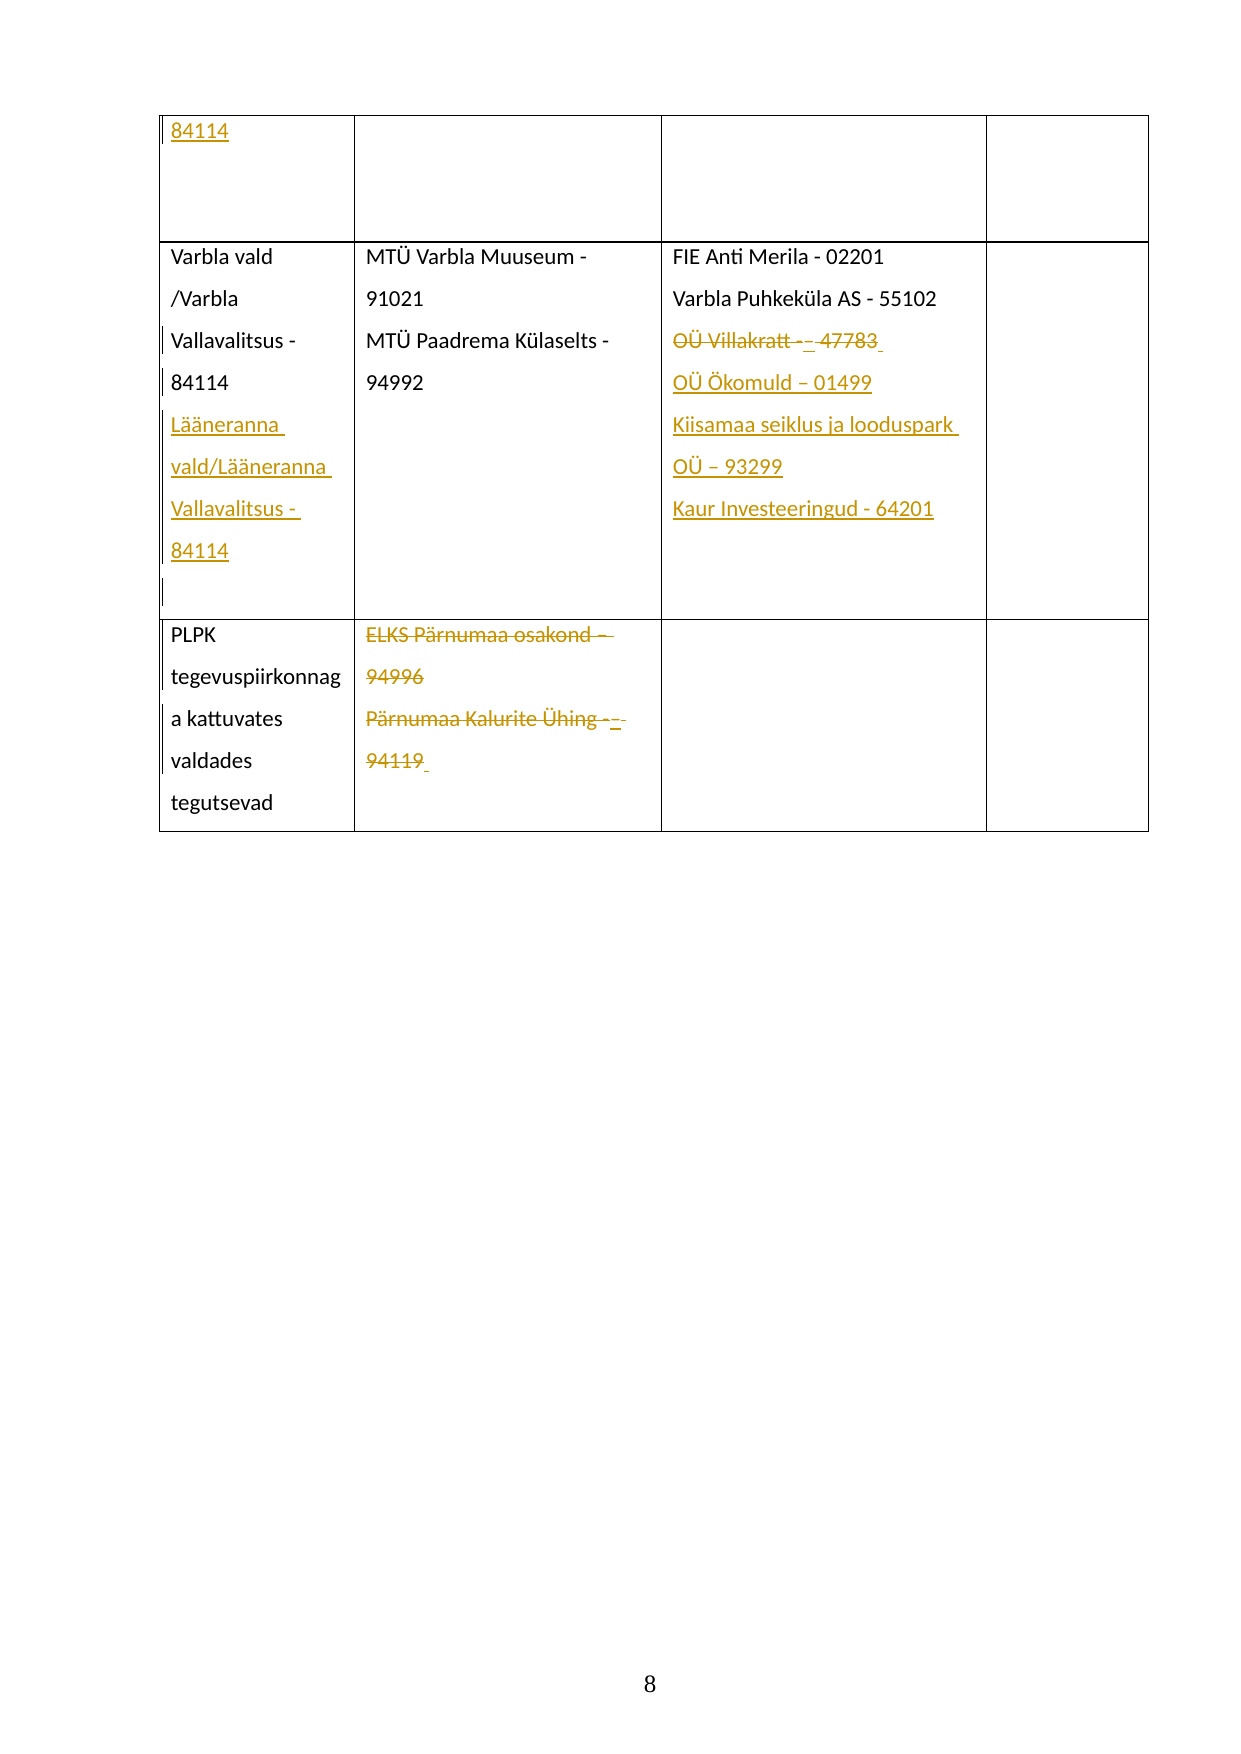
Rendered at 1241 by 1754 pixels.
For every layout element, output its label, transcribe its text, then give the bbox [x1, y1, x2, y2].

table_cell [987, 620, 1148, 831]
table_cell Varbla vald /Varbla Vallavalitsus -84114 [160, 243, 354, 619]
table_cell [662, 116, 986, 241]
table_cell FIE Anti Merila - 02201 Varbla Puhkeküla AS - 55102 [662, 243, 986, 619]
table_cell [662, 620, 986, 831]
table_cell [987, 116, 1148, 241]
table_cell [355, 116, 661, 241]
table_cell PLPK tegevuspiirkonnaga kattuvates valdades tegutsevad [160, 620, 354, 831]
table_cell [987, 243, 1148, 619]
table_cell [355, 620, 661, 831]
table_cell [160, 116, 354, 241]
table_cell MTÜ Varbla Muuseum - 91021 MTÜ Paadrema Külaselts - 94992 [355, 243, 661, 619]
